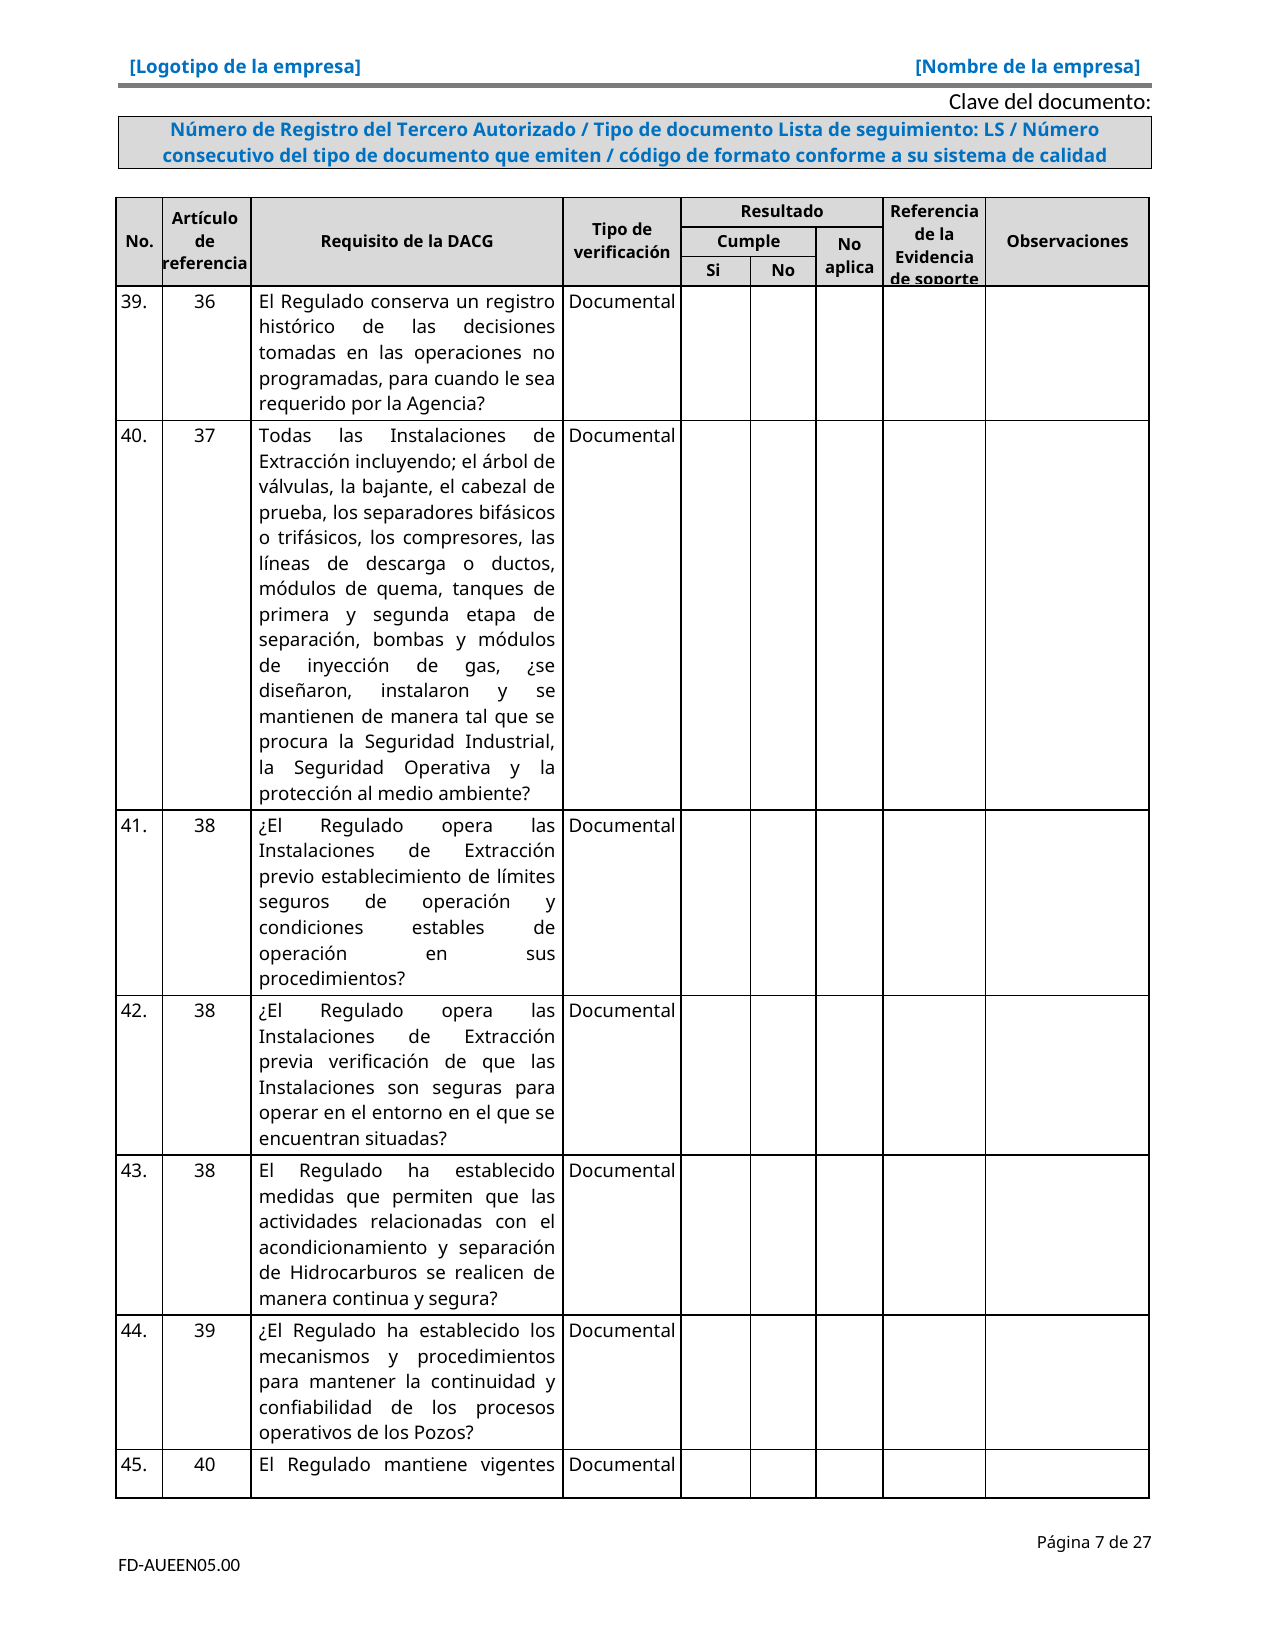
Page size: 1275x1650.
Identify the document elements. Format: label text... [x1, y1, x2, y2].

table_cell Documental [564, 1450, 680, 1497]
table_cell [986, 1156, 1148, 1314]
table_cell 38 [163, 996, 250, 1154]
table_cell [817, 287, 882, 419]
table_cell Si [682, 257, 750, 285]
table_cell [751, 287, 815, 419]
table_cell ¿El Regulado opera las Instalaciones de Extracción previo establecimiento de límites seguros de operación y condiciones estables de operación en sus procedimientos? [252, 811, 562, 994]
table_cell [117, 811, 162, 994]
table_cell 36 [163, 287, 250, 419]
table_cell [986, 421, 1148, 809]
table_cell [682, 1316, 750, 1449]
table_cell [751, 1450, 815, 1497]
table_cell [117, 1156, 162, 1314]
table_cell El Regulado conserva un registro histórico de las decisiones tomadas en las operaciones no programadas, para cuando le sea requerido por la Agencia? [252, 287, 562, 419]
table_cell [884, 996, 985, 1154]
table_cell No [751, 257, 815, 285]
table_cell [817, 811, 882, 994]
table_cell [884, 811, 985, 994]
table_cell Cumple [682, 228, 815, 256]
table_cell [817, 1450, 882, 1497]
table_cell [682, 996, 750, 1154]
table_cell [751, 421, 815, 809]
table_cell [682, 1156, 750, 1314]
table_cell [117, 1316, 162, 1449]
table_cell 39 [163, 1316, 250, 1449]
table_cell [986, 996, 1148, 1154]
table_cell [682, 1450, 750, 1497]
table_cell [986, 811, 1148, 994]
table_cell Documental [564, 996, 680, 1154]
table_cell [884, 1156, 985, 1314]
table_cell El Regulado ha establecido medidas que permiten que las actividades relacionadas con el acondicionamiento y separación de Hidrocarburos se realicen de manera continua y segura? [252, 1156, 562, 1314]
table_cell [682, 287, 750, 419]
table_header Tipo de verificación [564, 198, 680, 285]
table_cell [817, 421, 882, 809]
table_cell [682, 421, 750, 809]
table_cell [884, 1450, 985, 1497]
table_cell [117, 1450, 162, 1497]
table_cell [884, 421, 985, 809]
table_cell ¿El Regulado ha establecido los mecanismos y procedimientos para mantener la continuidad y confiabilidad de los procesos operativos de los Pozos? [252, 1316, 562, 1449]
table_cell [817, 1156, 882, 1314]
table_cell No aplica [817, 228, 882, 285]
table_cell [884, 287, 985, 419]
table_cell [117, 421, 162, 809]
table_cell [252, 1450, 562, 1497]
table_header Referencia de la Evidencia de soporte [884, 198, 985, 285]
table_cell 38 [163, 811, 250, 994]
table_cell [751, 811, 815, 994]
table_cell Documental [564, 421, 680, 809]
table_header Artículo de referencia [163, 198, 250, 285]
table_cell [884, 1316, 985, 1449]
table_cell [986, 287, 1148, 419]
table_cell 40 [163, 1450, 250, 1497]
table_header Requisito de la DACG [252, 198, 562, 285]
table_cell Documental [564, 811, 680, 994]
table_cell [986, 1450, 1148, 1497]
table_header Resultado [682, 198, 882, 226]
table_header Observaciones [986, 198, 1148, 285]
table_cell Documental [564, 287, 680, 419]
table_cell 37 [163, 421, 250, 809]
table_cell [751, 1316, 815, 1449]
table_cell Documental [564, 1316, 680, 1449]
table_cell [751, 1156, 815, 1314]
table_cell ¿El Regulado opera las Instalaciones de Extracción previa verificación de que las Instalaciones son seguras para operar en el entorno en el que se encuentran situadas? [252, 996, 562, 1154]
table_cell [117, 996, 162, 1154]
table_cell [817, 1316, 882, 1449]
table_cell [117, 287, 162, 419]
table_cell [682, 811, 750, 994]
table_cell Documental [564, 1156, 680, 1314]
table_cell [817, 996, 882, 1154]
table_cell 38 [163, 1156, 250, 1314]
table_cell [751, 996, 815, 1154]
table_header No. [117, 198, 162, 285]
table_cell [986, 1316, 1148, 1449]
table_cell Todas las Instalaciones de Extracción incluyendo; el árbol de válvulas, la bajante, el cabezal de prueba, los separadores bifásicos o trifásicos, los compresores, las líneas de descarga o ductos, módulos de quema, tanques de primera y segunda etapa de separación, bombas y módulos de inyección de gas, ¿se diseñaron, instalaron y se mantienen de manera tal que se procura la Seguridad Industrial, la Seguridad Operativa y la protección al medio ambiente? [252, 421, 562, 809]
